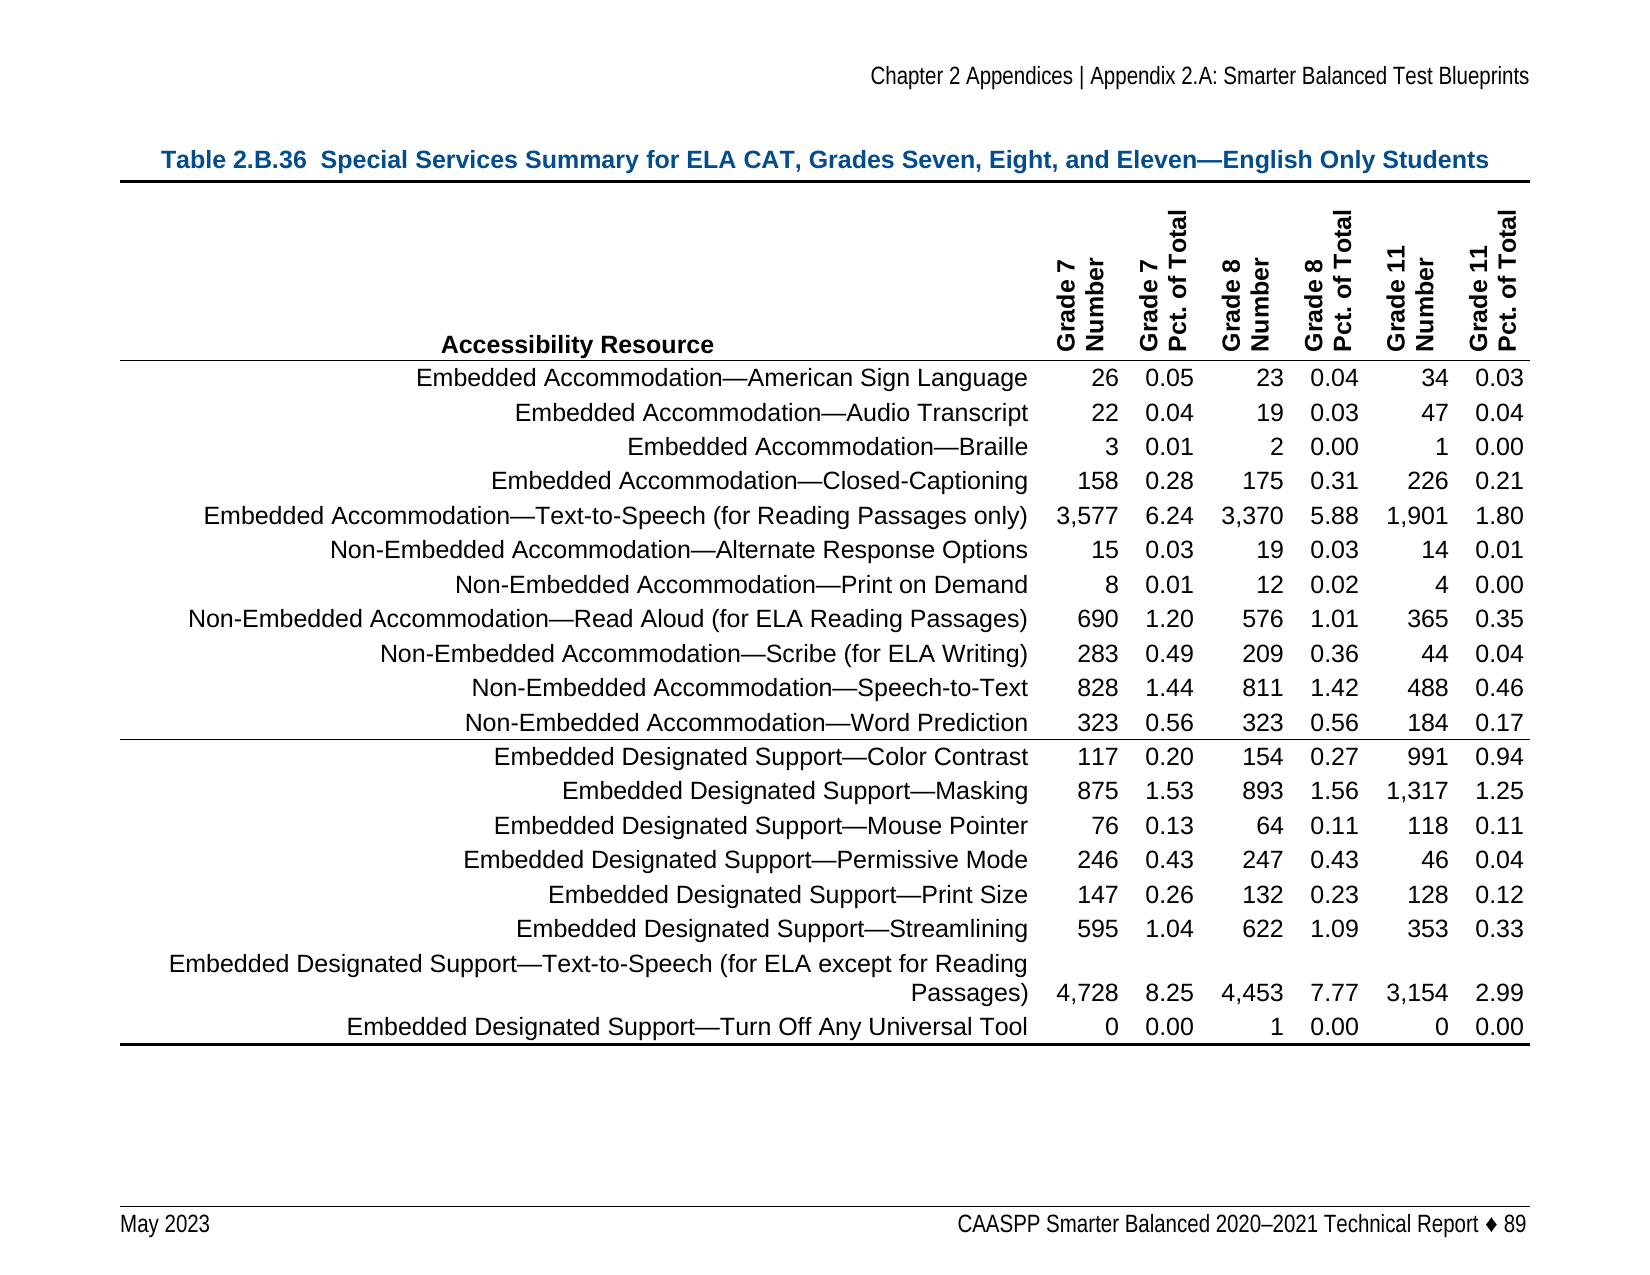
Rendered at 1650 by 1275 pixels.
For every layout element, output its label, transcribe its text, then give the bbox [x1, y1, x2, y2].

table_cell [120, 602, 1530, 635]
text Table 2.B.36 Special Services Summary for ELA CAT, Grades Seven, Eight, and Eleven—‍English Only Students [120, 145, 1530, 174]
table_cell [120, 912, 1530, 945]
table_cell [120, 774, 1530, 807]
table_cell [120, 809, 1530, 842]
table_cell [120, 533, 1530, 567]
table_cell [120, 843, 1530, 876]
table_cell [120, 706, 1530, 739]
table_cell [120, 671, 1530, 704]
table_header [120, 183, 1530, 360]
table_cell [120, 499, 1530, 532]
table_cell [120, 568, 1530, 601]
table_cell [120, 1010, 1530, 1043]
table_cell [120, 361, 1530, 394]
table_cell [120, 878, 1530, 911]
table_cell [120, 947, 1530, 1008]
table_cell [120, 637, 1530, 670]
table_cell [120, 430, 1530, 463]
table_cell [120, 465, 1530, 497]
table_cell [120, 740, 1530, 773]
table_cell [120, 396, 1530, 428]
